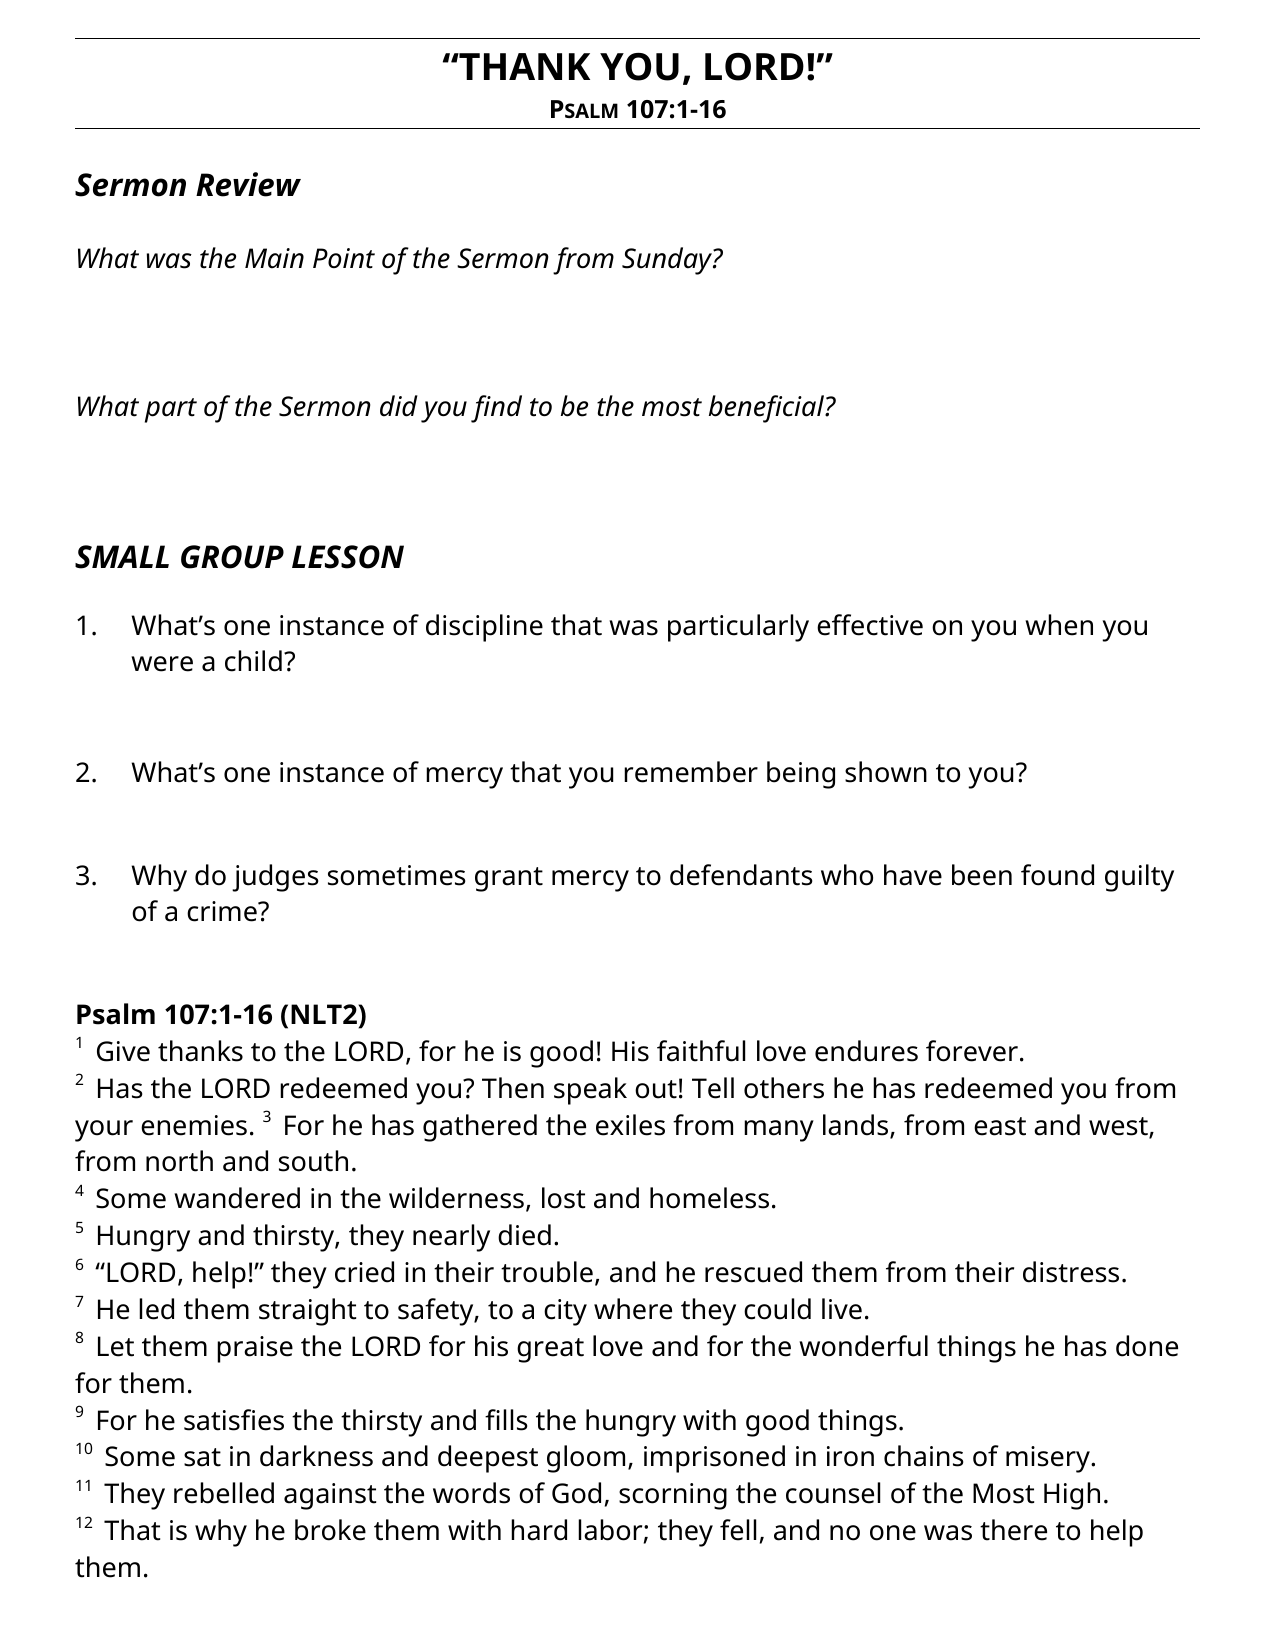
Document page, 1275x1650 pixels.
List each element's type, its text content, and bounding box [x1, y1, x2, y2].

list Why do judges sometimes grant mercy to defendants who have been found guilty of a crime? [75, 856, 1200, 958]
text What was the Main Point of the Sermon from Sunday? [75, 239, 1200, 276]
text SMALL GROUP LESSON [75, 534, 1200, 577]
list What’s one instance of mercy that you remember being shown to you? [75, 753, 1200, 790]
text “THANK YOU, LORD!” [75, 39, 1200, 88]
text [75, 995, 1200, 1585]
text Psalm 107:1-16 [75, 88, 1200, 128]
text Sermon Review [75, 163, 1200, 206]
text What part of the Sermon did you find to be the most beneficial? [75, 387, 1200, 424]
list What’s one instance of discipline that was particularly effective on you when you were a child? [75, 606, 1200, 680]
